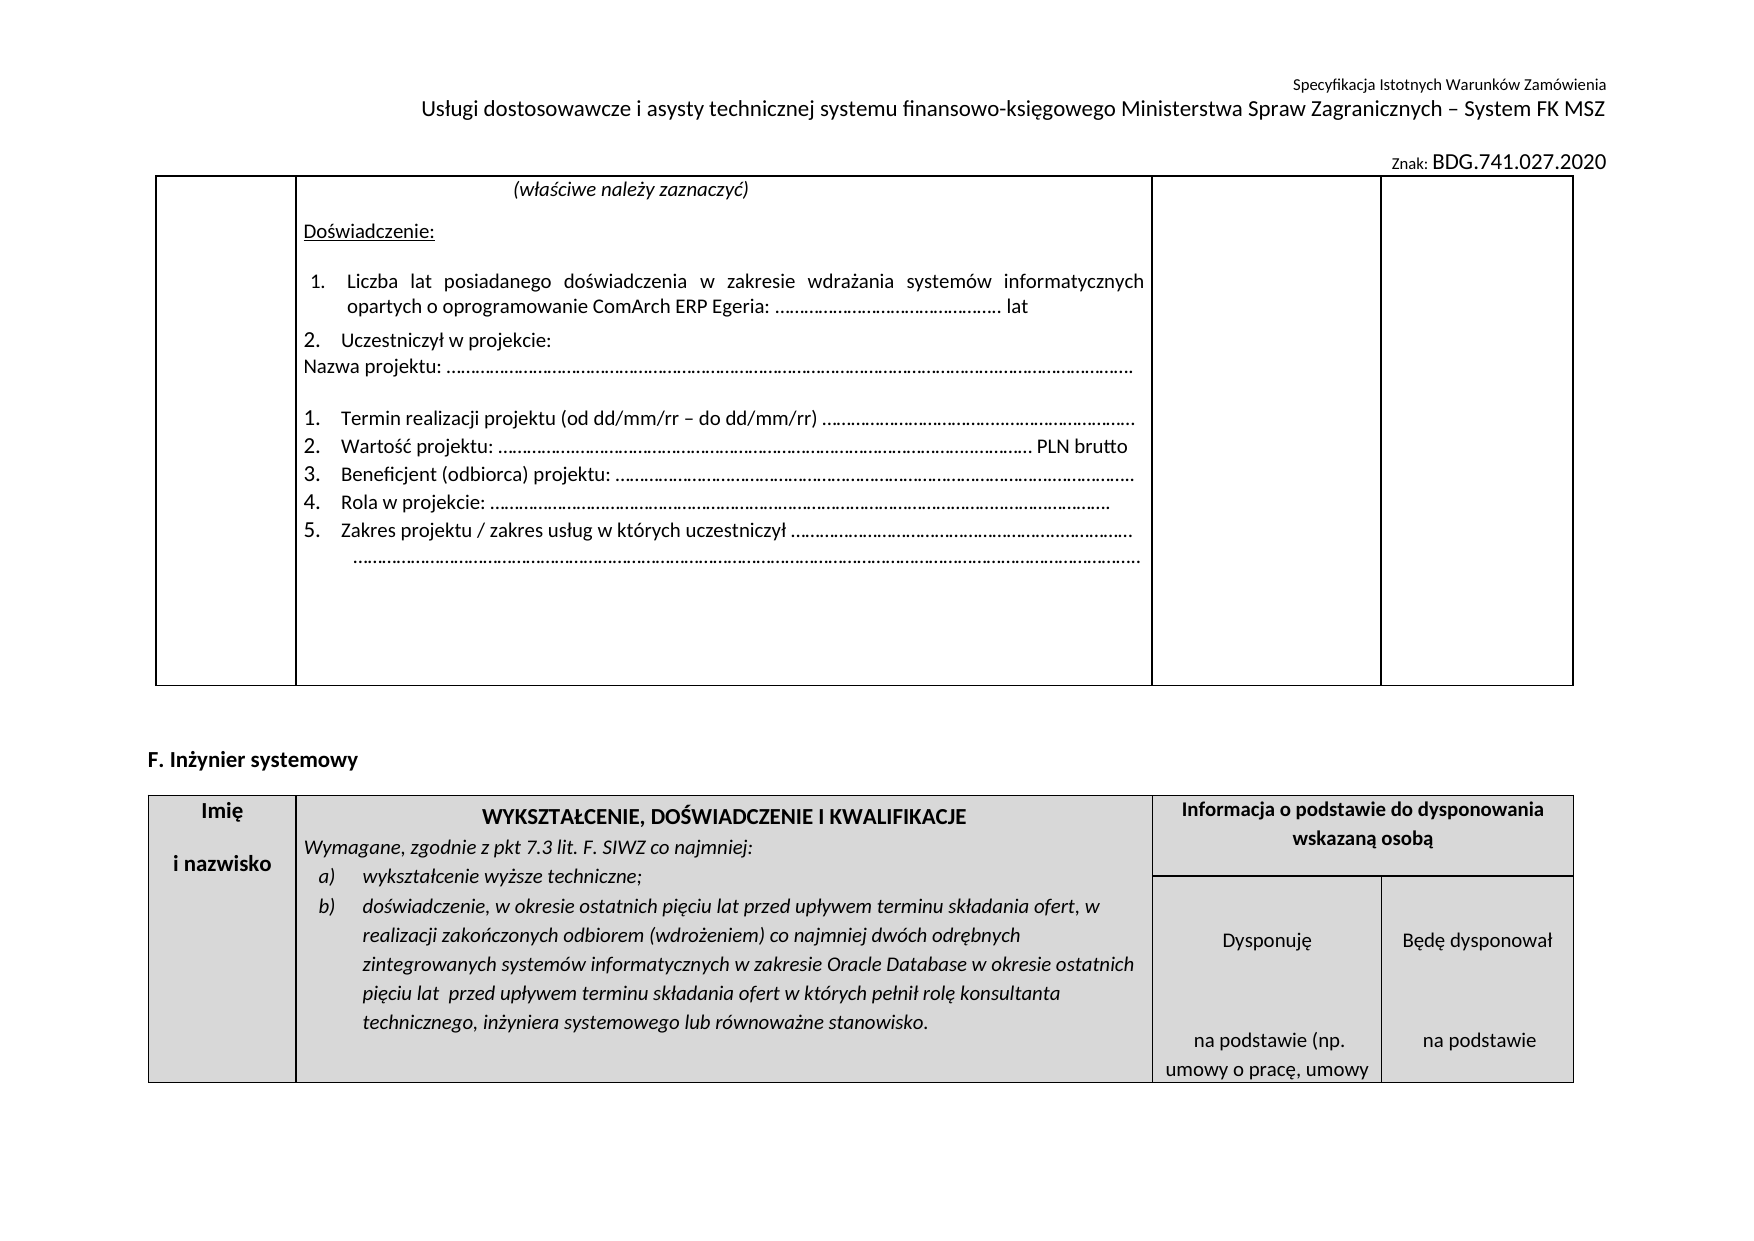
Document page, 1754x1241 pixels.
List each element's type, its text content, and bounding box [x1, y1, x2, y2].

text F. Inżynier systemowy [148, 740, 1606, 774]
table_header WYKSZTAŁCENIE, DOŚWIADCZENIE I KWALIFIKACJE Wymagane, zgodnie z pkt 7.3 lit. F. SIWZ co najmniej: a) wykształcenie wyższe techniczne; b) doświadczenie, w okresie ostatnich pięciu lat przed upływem terminu składania ofert, w realizacji zakończonych odbiorem (wdrożeniem) co najmniej dwóch odrębnych zintegrowanych systemów informatycznych w zakresie Oracle Database w okresie ostatnich pięciu lat przed upływem terminu składania ofert w których pełnił rolę konsultanta technicznego, inżyniera systemowego lub równoważne stanowisko. [297, 796, 1152, 1082]
table_cell [1153, 177, 1380, 685]
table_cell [297, 177, 1151, 685]
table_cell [1153, 877, 1381, 1082]
table_header Informacja o podstawie do dysponowania wskazaną osobą [1153, 796, 1573, 875]
table_cell [157, 177, 295, 685]
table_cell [1382, 877, 1573, 1082]
table_header Imię i nazwisko [149, 796, 295, 1082]
table_cell [1382, 177, 1572, 685]
